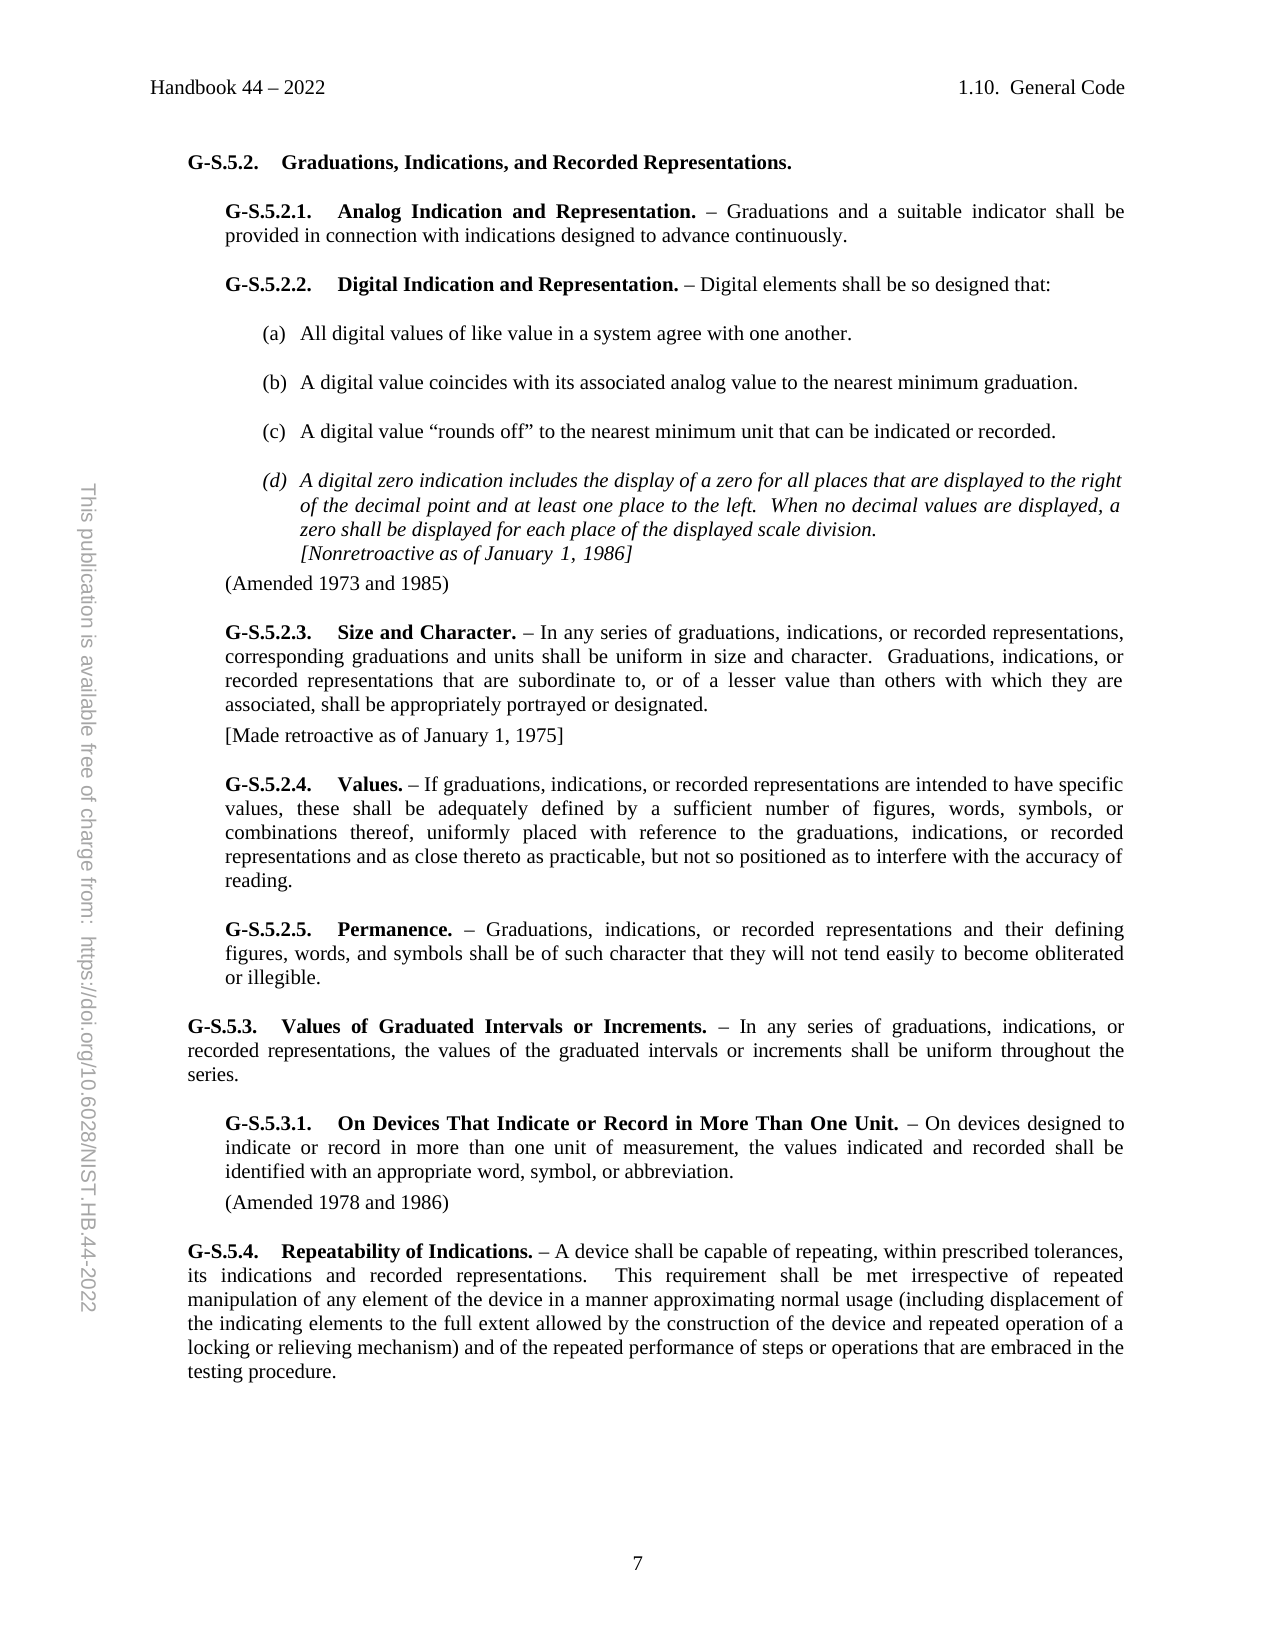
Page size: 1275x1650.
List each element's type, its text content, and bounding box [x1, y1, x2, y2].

text [Made retroactive as of January 1, 1975] [225, 722, 1125, 747]
text (Amended 1973 and 1985) [225, 571, 1125, 595]
text G-S.5.4. Repeatability of Indications. – A device shall be capable of repeating, within prescribed tolerances, its indications and recorded representations. This requirement shall be met irrespective of repeated manipulation of any element of the device in a manner approximating normal usage (including displacement of the indicating elements to the full extent allowed by the construction of the device and repeated operation of a locking or relieving mechanism) and of the repeated performance of steps or operations that are embraced in the testing procedure. [187, 1239, 1125, 1383]
subtitle G-S.5.2. Graduations, Indications, and Recorded Representations. [187, 150, 1125, 174]
text (c) A digital value “rounds off” to the nearest minimum unit that can be indicated or recorded. [262, 419, 1125, 443]
text (d) A digital zero indication includes the display of a zero for all places that are displayed to the right of the decimal point and at least one place to the left. When no decimal values are displayed, a zero shall be displayed for each place of the displayed scale division. [262, 468, 1125, 541]
text G-S.5.3. Values of Graduated Intervals or Increments. – In any series of graduations, indications, or recorded representations, the values of the graduated intervals or increments shall be uniform throughout the series. [187, 1014, 1125, 1086]
text (Amended 1978 and 1986) [225, 1190, 1125, 1214]
text (b) A digital value coincides with its associated analog value to the nearest minimum graduation. [262, 370, 1125, 394]
text (a) All digital values of like value in a system agree with one another. [262, 321, 1125, 345]
text G-S.5.2.2. Digital Indication and Representation. – Digital elements shall be so designed that: [225, 272, 1125, 296]
text G-S.5.2.3. Size and Character. – In any series of graduations, indications, or recorded representations, corresponding graduations and units shall be uniform in size and character. Graduations, indications, or recorded representations that are subordinate to, or of a lesser value than others with which they are associated, shall be appropriately portrayed or designated. [225, 620, 1125, 716]
text G-S.5.2.4. Values. – If graduations, indications, or recorded representations are intended to have specific values, these shall be adequately defined by a sufficient number of figures, words, symbols, or combinations thereof, uniformly placed with reference to the graduations, indications, or recorded representations and as close thereto as practicable, but not so positioned as to interfere with the accuracy of reading. [225, 772, 1125, 892]
text [Nonretroactive as of January 1, 1986] [300, 541, 1125, 565]
text G-S.5.3.1. On Devices That Indicate or Record in More Than One Unit. – On devices designed to indicate or record in more than one unit of measurement, the values indicated and recorded shall be identified with an appropriate word, symbol, or abbreviation. [225, 1111, 1125, 1183]
text G-S.5.2.5. Permanence. – Graduations, indications, or recorded representations and their defining figures, words, and symbols shall be of such character that they will not tend easily to become obliterated or illegible. [225, 917, 1125, 989]
text G-S.5.2.1. Analog Indication and Representation. – Graduations and a suitable indicator shall be provided in connection with indications designed to advance continuously. [225, 199, 1125, 247]
